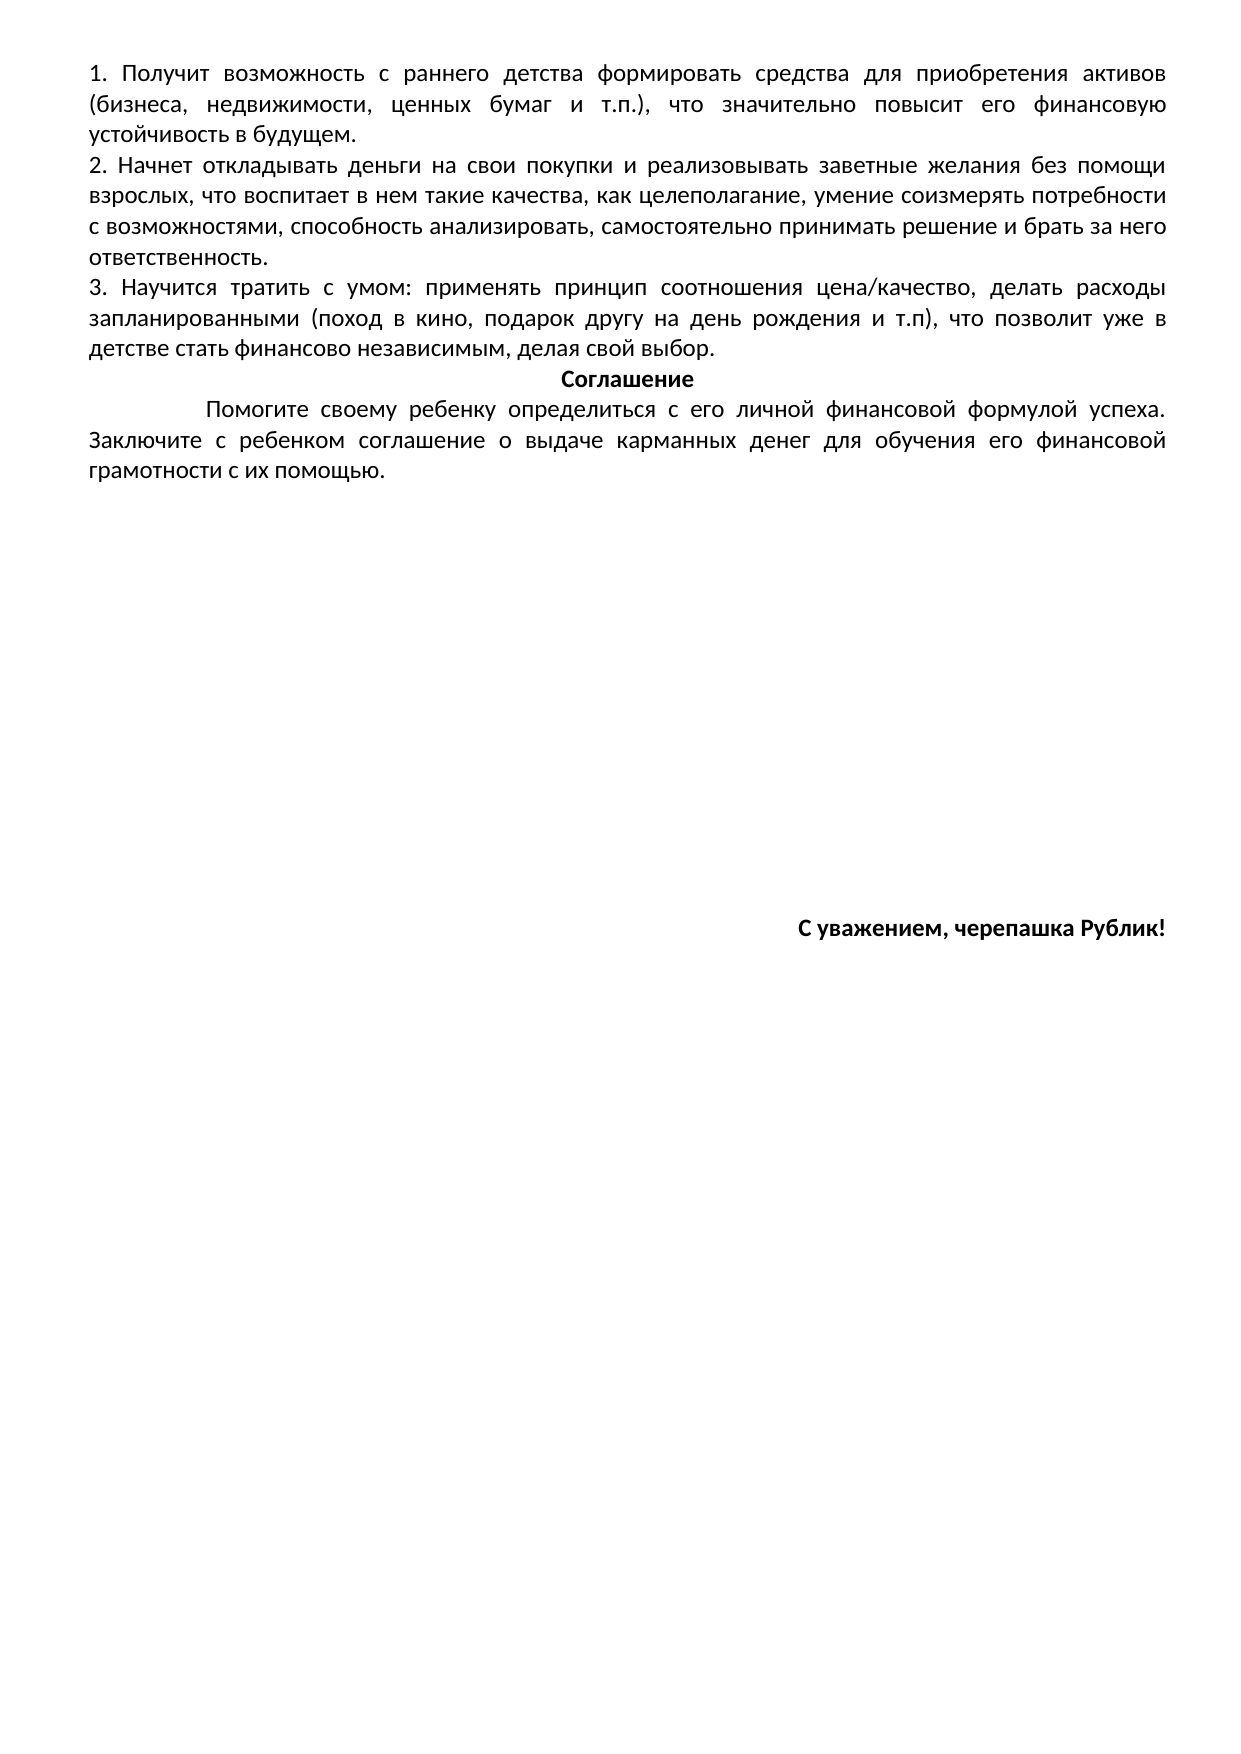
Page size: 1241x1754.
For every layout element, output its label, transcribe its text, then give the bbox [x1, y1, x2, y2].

text С уважением, черепашка Рублик! [89, 912, 1166, 943]
list 2. Начнет откладывать деньги на свои покупки и реализовывать заветные желания без помощи взрослых, что воспитает в нем такие качества, как целеполагание, умение соизмерять потребности с возможностями, способность анализировать, самостоятельно принимать решение и брать за него ответственность. [89, 149, 1166, 271]
list 3. Научится тратить с умом: применять принцип соотношения цена/качество, делать расходы запланированными (поход в кино, подарок другу на день рождения и т.п), что позволит уже в детстве стать финансово независимым, делая свой выбор. [89, 271, 1166, 363]
list Соглашение [89, 363, 1166, 393]
list 1. Получит возможность с раннего детства формировать средства для приобретения активов (бизнеса, недвижимости, ценных бумаг и т.п.), что значительно повысит его финансовую устойчивость в будущем. [89, 58, 1166, 149]
list Помогите своему ребенку определиться с его личной финансовой формулой успеха. Заключите с ребенком соглашение о выдаче карманных денег для обучения его финансовой грамотности с их помощью. [89, 393, 1166, 485]
